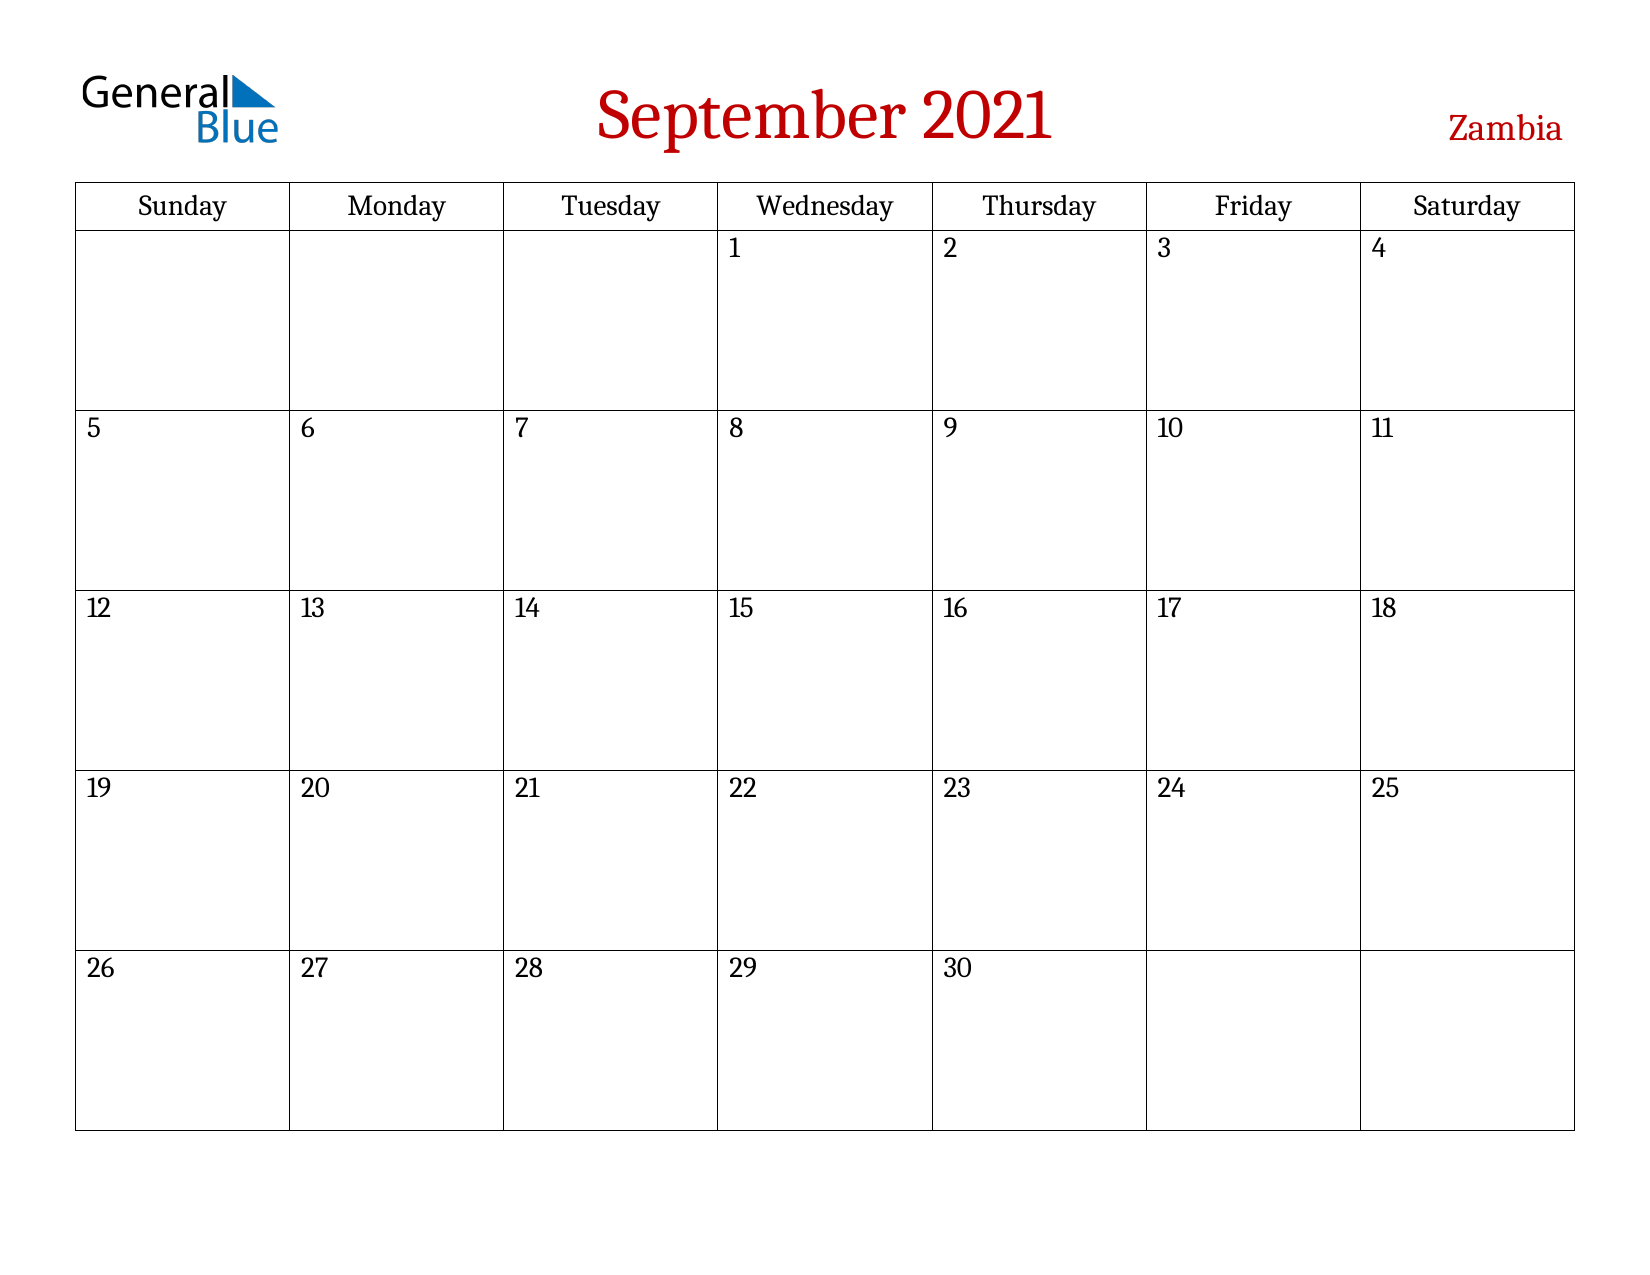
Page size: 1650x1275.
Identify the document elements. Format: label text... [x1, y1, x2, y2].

table_cell 25 [1361, 771, 1574, 805]
table_cell Saturday [1361, 183, 1574, 230]
table_cell [504, 805, 717, 950]
table_cell 11 [1361, 411, 1574, 444]
table_header [76, 75, 503, 182]
table_cell 19 [76, 771, 289, 805]
table_cell [76, 231, 289, 264]
table_cell [504, 231, 717, 264]
table_cell 10 [1147, 411, 1360, 444]
table_cell [1361, 265, 1574, 410]
table_cell [933, 265, 1146, 410]
table_cell 23 [933, 771, 1146, 805]
table_cell [76, 805, 289, 950]
table_cell 8 [718, 411, 932, 444]
table_cell [1147, 805, 1360, 950]
table_cell Monday [290, 183, 503, 230]
table_cell 4 [1361, 231, 1574, 264]
table_cell 12 [76, 591, 289, 625]
table_header Zambia [1146, 75, 1574, 182]
table_cell [504, 265, 717, 410]
table_cell [1361, 985, 1574, 1130]
table_cell [1361, 445, 1574, 590]
table_cell [1361, 805, 1574, 950]
table_cell [1147, 951, 1360, 985]
table_cell 3 [1147, 231, 1360, 264]
table_cell [718, 625, 932, 770]
table_cell 6 [290, 411, 503, 444]
table_cell 7 [504, 411, 717, 444]
table_cell [933, 445, 1146, 590]
table_cell [718, 805, 932, 950]
table_cell 27 [290, 951, 503, 985]
table_cell 2 [933, 231, 1146, 264]
table_cell 26 [76, 951, 289, 985]
table_cell [1147, 445, 1360, 590]
table_cell Wednesday [718, 183, 932, 230]
table_cell [290, 625, 503, 770]
table_header September 2021 [504, 75, 1146, 182]
table_cell 1 [718, 231, 932, 264]
table_cell 20 [290, 771, 503, 805]
table_cell Tuesday [504, 183, 717, 230]
table_cell [290, 805, 503, 950]
table_cell [933, 805, 1146, 950]
table_cell 29 [718, 951, 932, 985]
table_cell Thursday [933, 183, 1146, 230]
table_cell 17 [1147, 591, 1360, 625]
table_cell 9 [933, 411, 1146, 444]
table_cell 13 [290, 591, 503, 625]
table_cell [718, 985, 932, 1130]
table_cell [290, 985, 503, 1130]
table_cell 24 [1147, 771, 1360, 805]
table_cell 28 [504, 951, 717, 985]
table_cell [504, 625, 717, 770]
table_cell 16 [933, 591, 1146, 625]
picture [82, 75, 278, 143]
table_cell 30 [933, 951, 1146, 985]
table_cell [290, 445, 503, 590]
table_cell [718, 445, 932, 590]
table_cell [933, 625, 1146, 770]
table_cell [1147, 265, 1360, 410]
table_cell [1147, 985, 1360, 1130]
table_cell [1147, 625, 1360, 770]
table_cell [1361, 951, 1574, 985]
table_cell [504, 985, 717, 1130]
table_cell Sunday [76, 183, 289, 230]
table_cell 21 [504, 771, 717, 805]
table_cell 18 [1361, 591, 1574, 625]
table_cell [504, 445, 717, 590]
table_cell [718, 265, 932, 410]
table_cell [1361, 625, 1574, 770]
table_cell 5 [76, 411, 289, 444]
table_cell [76, 625, 289, 770]
table_cell [290, 265, 503, 410]
table_cell 15 [718, 591, 932, 625]
table_cell [76, 265, 289, 410]
table_cell [76, 445, 289, 590]
table_cell [76, 985, 289, 1130]
table_cell 22 [718, 771, 932, 805]
table_cell [933, 985, 1146, 1130]
table_cell Friday [1147, 183, 1360, 230]
table_cell [290, 231, 503, 264]
table_cell 14 [504, 591, 717, 625]
